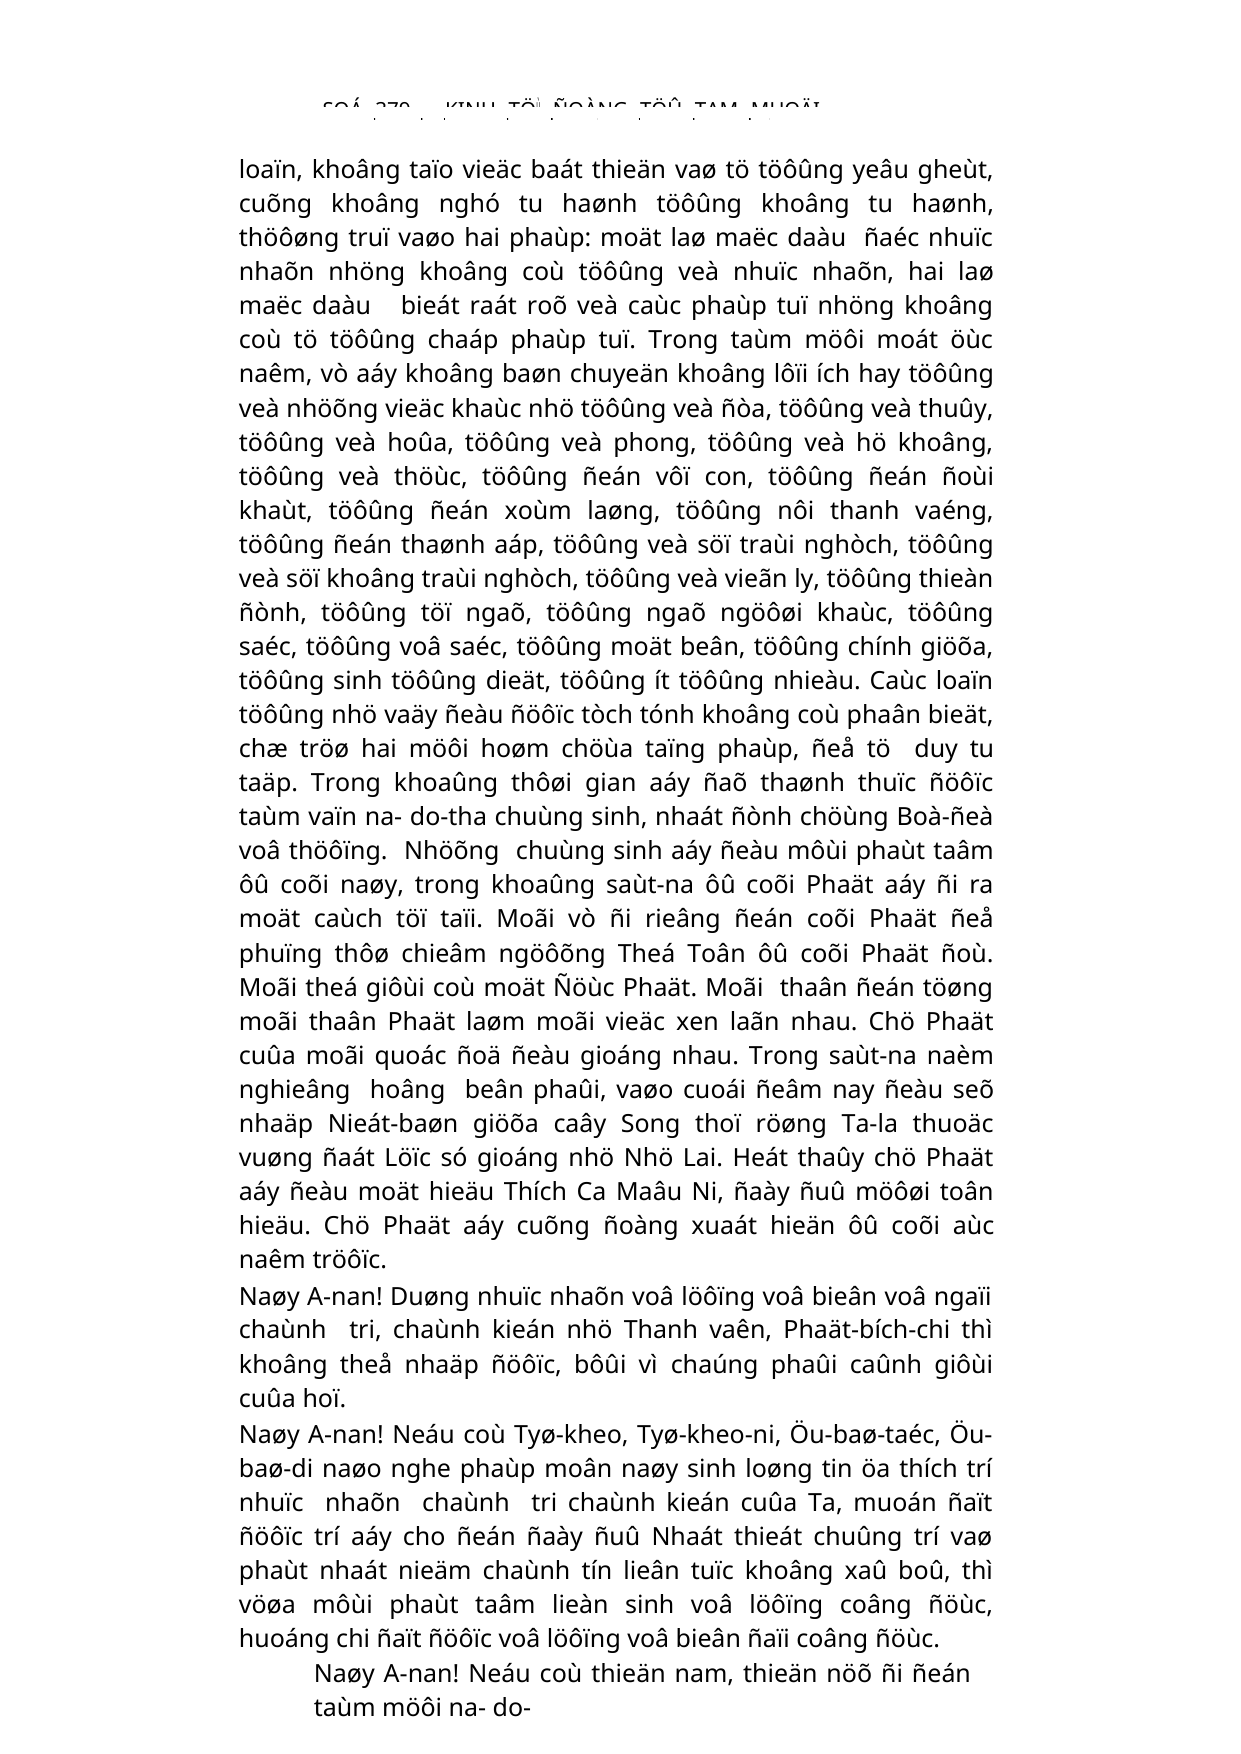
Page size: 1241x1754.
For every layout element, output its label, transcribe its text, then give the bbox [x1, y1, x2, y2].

text Naøy A-nan! Duøng nhuïc nhaõn voâ löôïng voâ bieân voâ ngaïi chaùnh tri, chaùnh kieán nhö Thanh vaên, Phaät-bích-chi thì khoâng theå nhaäp ñöôïc, bôûi vì chaúng phaûi caûnh giôùi cuûa hoï. [239, 1278, 993, 1414]
text Naøy A-nan! Neáu coù Tyø-kheo, Tyø-kheo-ni, Öu-baø-taéc, Öu-baø-di naøo nghe phaùp moân naøy sinh loøng tin öa thích trí nhuïc nhaõn chaùnh tri chaùnh kieán cuûa Ta, muoán ñaït ñöôïc trí aáy cho ñeán ñaày ñuû Nhaát thieát chuûng trí vaø phaùt nhaát nieäm chaùnh tín lieân tuïc khoâng xaû boû, thì vöøa môùi phaùt taâm lieàn sinh voâ löôïng coâng ñöùc, huoáng chi ñaït ñöôïc voâ löôïng voâ bieân ñaïi coâng ñöùc. [239, 1417, 994, 1655]
text Naøy A-nan! Neáu coù thieän nam, thieän nöõ ñi ñeán taùm möôi na- do- [314, 1656, 972, 1724]
text loaïn, khoâng taïo vieäc baát thieän vaø tö töôûng yeâu gheùt, cuõng khoâng nghó tu haønh töôûng khoâng tu haønh, thöôøng truï vaøo hai phaùp: moät laø maëc daàu ñaéc nhuïc nhaõn nhöng khoâng coù töôûng veà nhuïc nhaõn, hai laø maëc daàu bieát raát roõ veà caùc phaùp tuï nhöng khoâng coù tö töôûng chaáp phaùp tuï. Trong taùm möôi moát öùc naêm, vò aáy khoâng baøn chuyeän khoâng lôïi ích hay töôûng veà nhöõng vieäc khaùc nhö töôûng veà ñòa, töôûng veà thuûy, töôûng veà hoûa, töôûng veà phong, töôûng veà hö khoâng, töôûng veà thöùc, töôûng ñeán vôï con, töôûng ñeán ñoùi khaùt, töôûng ñeán xoùm laøng, töôûng nôi thanh vaéng, töôûng ñeán thaønh aáp, töôûng veà söï traùi nghòch, töôûng veà söï khoâng traùi nghòch, töôûng veà vieãn ly, töôûng thieàn ñònh, töôûng töï ngaõ, töôûng ngaõ ngöôøi khaùc, töôûng saéc, töôûng voâ saéc, töôûng moät beân, töôûng chính giöõa, töôûng sinh töôûng dieät, töôûng ít töôûng nhieàu. Caùc loaïn töôûng nhö vaäy ñeàu ñöôïc tòch tónh khoâng coù phaân bieät, chæ tröø hai möôi hoøm chöùa taïng phaùp, ñeå tö duy tu taäp. Trong khoaûng thôøi gian aáy ñaõ thaønh thuïc ñöôïc taùm vaïn na- do-tha chuùng sinh, nhaát ñònh chöùng Boà-ñeà voâ thöôïng. Nhöõng chuùng sinh aáy ñeàu môùi phaùt taâm ôû coõi naøy, trong khoaûng saùt-na ôû coõi Phaät aáy ñi ra moät caùch töï taïi. Moãi vò ñi rieâng ñeán coõi Phaät ñeå phuïng thôø chieâm ngöôõng Theá Toân ôû coõi Phaät ñoù. Moãi theá giôùi coù moät Ñöùc Phaät. Moãi thaân ñeán töøng moãi thaân Phaät laøm moãi vieäc xen laãn nhau. Chö Phaät cuûa moãi quoác ñoä ñeàu gioáng nhau. Trong saùt-na naèm nghieâng hoâng beân phaûi, vaøo cuoái ñeâm nay ñeàu seõ nhaäp Nieát-baøn giöõa caây Song thoï röøng Ta-la thuoäc vuøng ñaát Löïc só gioáng nhö Nhö Lai. Heát thaûy chö Phaät aáy ñeàu moät hieäu Thích Ca Maâu Ni, ñaày ñuû möôøi toân hieäu. Chö Phaät aáy cuõng ñoàng xuaát hieän ôû coõi aùc naêm tröôïc. [239, 152, 994, 1276]
